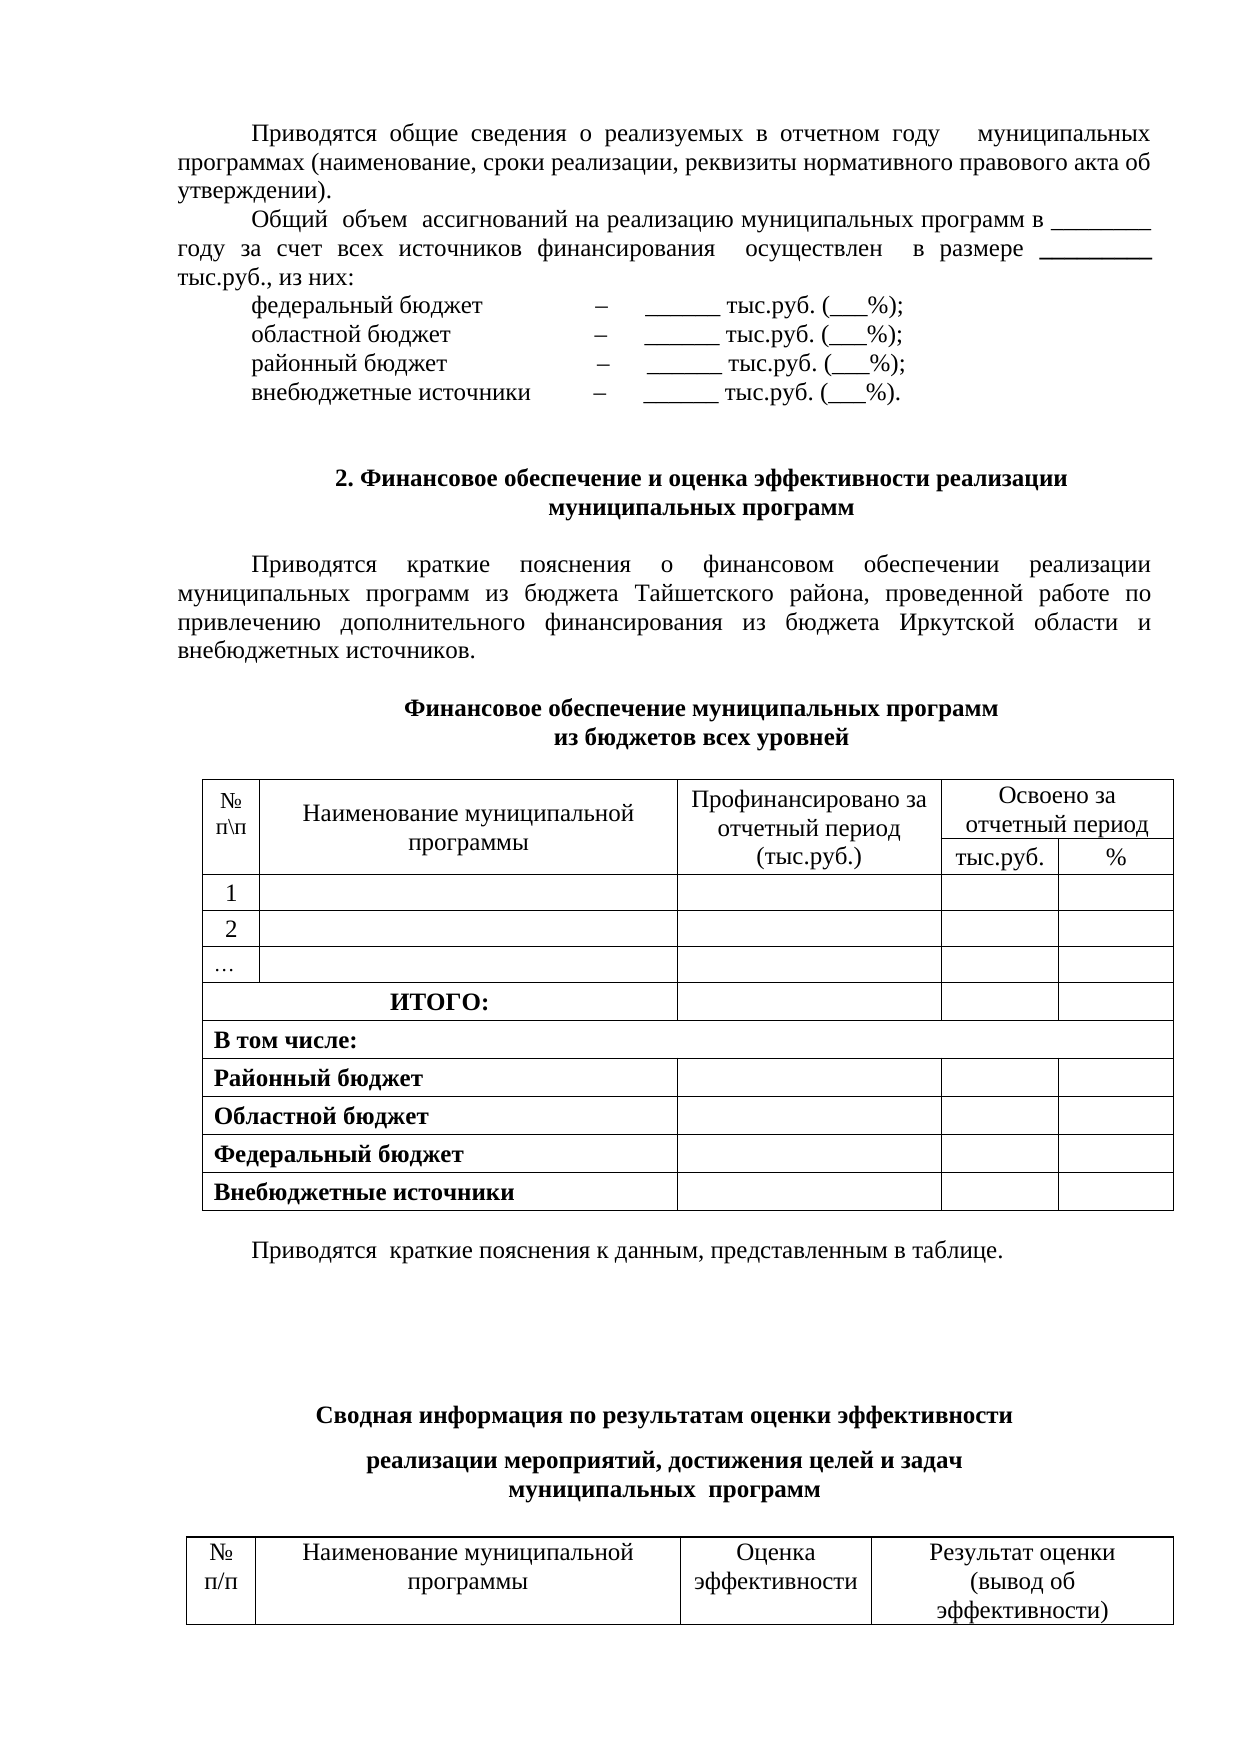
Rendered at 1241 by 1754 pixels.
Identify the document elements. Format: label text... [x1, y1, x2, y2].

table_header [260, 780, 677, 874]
text Сводная информация по результатам оценки эффективности [177, 1400, 1152, 1429]
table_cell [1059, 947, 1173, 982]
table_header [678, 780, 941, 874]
text районный бюджет – ______ тыс.руб. (___%); [177, 348, 1152, 377]
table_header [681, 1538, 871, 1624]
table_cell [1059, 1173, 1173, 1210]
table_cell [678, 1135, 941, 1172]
text Финансовое обеспечение муниципальных программ [177, 693, 1152, 722]
text федеральный бюджет – ______ тыс.руб. (___%); [177, 291, 1152, 319]
text внебюджетные источники – ______ тыс.руб. (___%). [177, 377, 1152, 406]
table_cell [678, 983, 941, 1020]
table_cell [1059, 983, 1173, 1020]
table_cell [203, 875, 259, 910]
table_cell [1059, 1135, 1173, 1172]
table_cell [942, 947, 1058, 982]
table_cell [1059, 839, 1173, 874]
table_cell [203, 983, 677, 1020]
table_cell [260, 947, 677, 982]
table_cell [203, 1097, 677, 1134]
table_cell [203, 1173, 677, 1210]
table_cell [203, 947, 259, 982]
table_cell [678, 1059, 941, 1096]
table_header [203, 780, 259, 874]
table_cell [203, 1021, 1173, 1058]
text Приводятся общие сведения о реализуемых в отчетном году муниципальных программах (наименование, сроки реализации, реквизиты нормативного правового акта об утверждении). [177, 118, 1152, 204]
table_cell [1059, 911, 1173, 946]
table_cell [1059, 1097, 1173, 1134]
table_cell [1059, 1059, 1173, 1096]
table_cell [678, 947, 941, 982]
text Общий объем ассигнований на реализацию муниципальных программ в ________ году за счет всех источников финансирования осуществлен в размере _________ тыс.руб., из них: [177, 204, 1152, 291]
text реализации мероприятий, достижения целей и задач [177, 1445, 1152, 1474]
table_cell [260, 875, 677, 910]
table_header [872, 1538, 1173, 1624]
text 2. Финансовое обеспечение и оценка эффективности реализации [177, 463, 1152, 492]
text из бюджетов всех уровней [177, 722, 1152, 751]
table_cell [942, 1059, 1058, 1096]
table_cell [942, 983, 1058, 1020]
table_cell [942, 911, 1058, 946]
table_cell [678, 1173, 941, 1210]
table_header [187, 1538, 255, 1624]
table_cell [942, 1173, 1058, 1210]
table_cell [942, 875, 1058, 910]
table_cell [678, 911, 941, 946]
text областной бюджет – ______ тыс.руб. (___%); [177, 319, 1152, 348]
text муниципальных программ [177, 1474, 1152, 1503]
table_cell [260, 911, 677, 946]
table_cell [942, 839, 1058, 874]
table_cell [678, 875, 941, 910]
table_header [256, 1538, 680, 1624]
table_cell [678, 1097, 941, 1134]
text Приводятся краткие пояснения о финансовом обеспечении реализации муниципальных программ из бюджета Тайшетского района, проведенной работе по привлечению дополнительного финансирования из бюджета Иркутской области и внебюджетных источников. [177, 549, 1152, 664]
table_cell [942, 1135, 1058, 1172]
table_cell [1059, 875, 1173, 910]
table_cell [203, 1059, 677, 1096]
text муниципальных программ [177, 492, 1152, 521]
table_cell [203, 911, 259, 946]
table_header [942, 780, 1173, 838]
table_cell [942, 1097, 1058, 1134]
text Приводятся краткие пояснения к данным, представленным в таблице. [162, 1235, 1154, 1264]
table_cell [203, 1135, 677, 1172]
